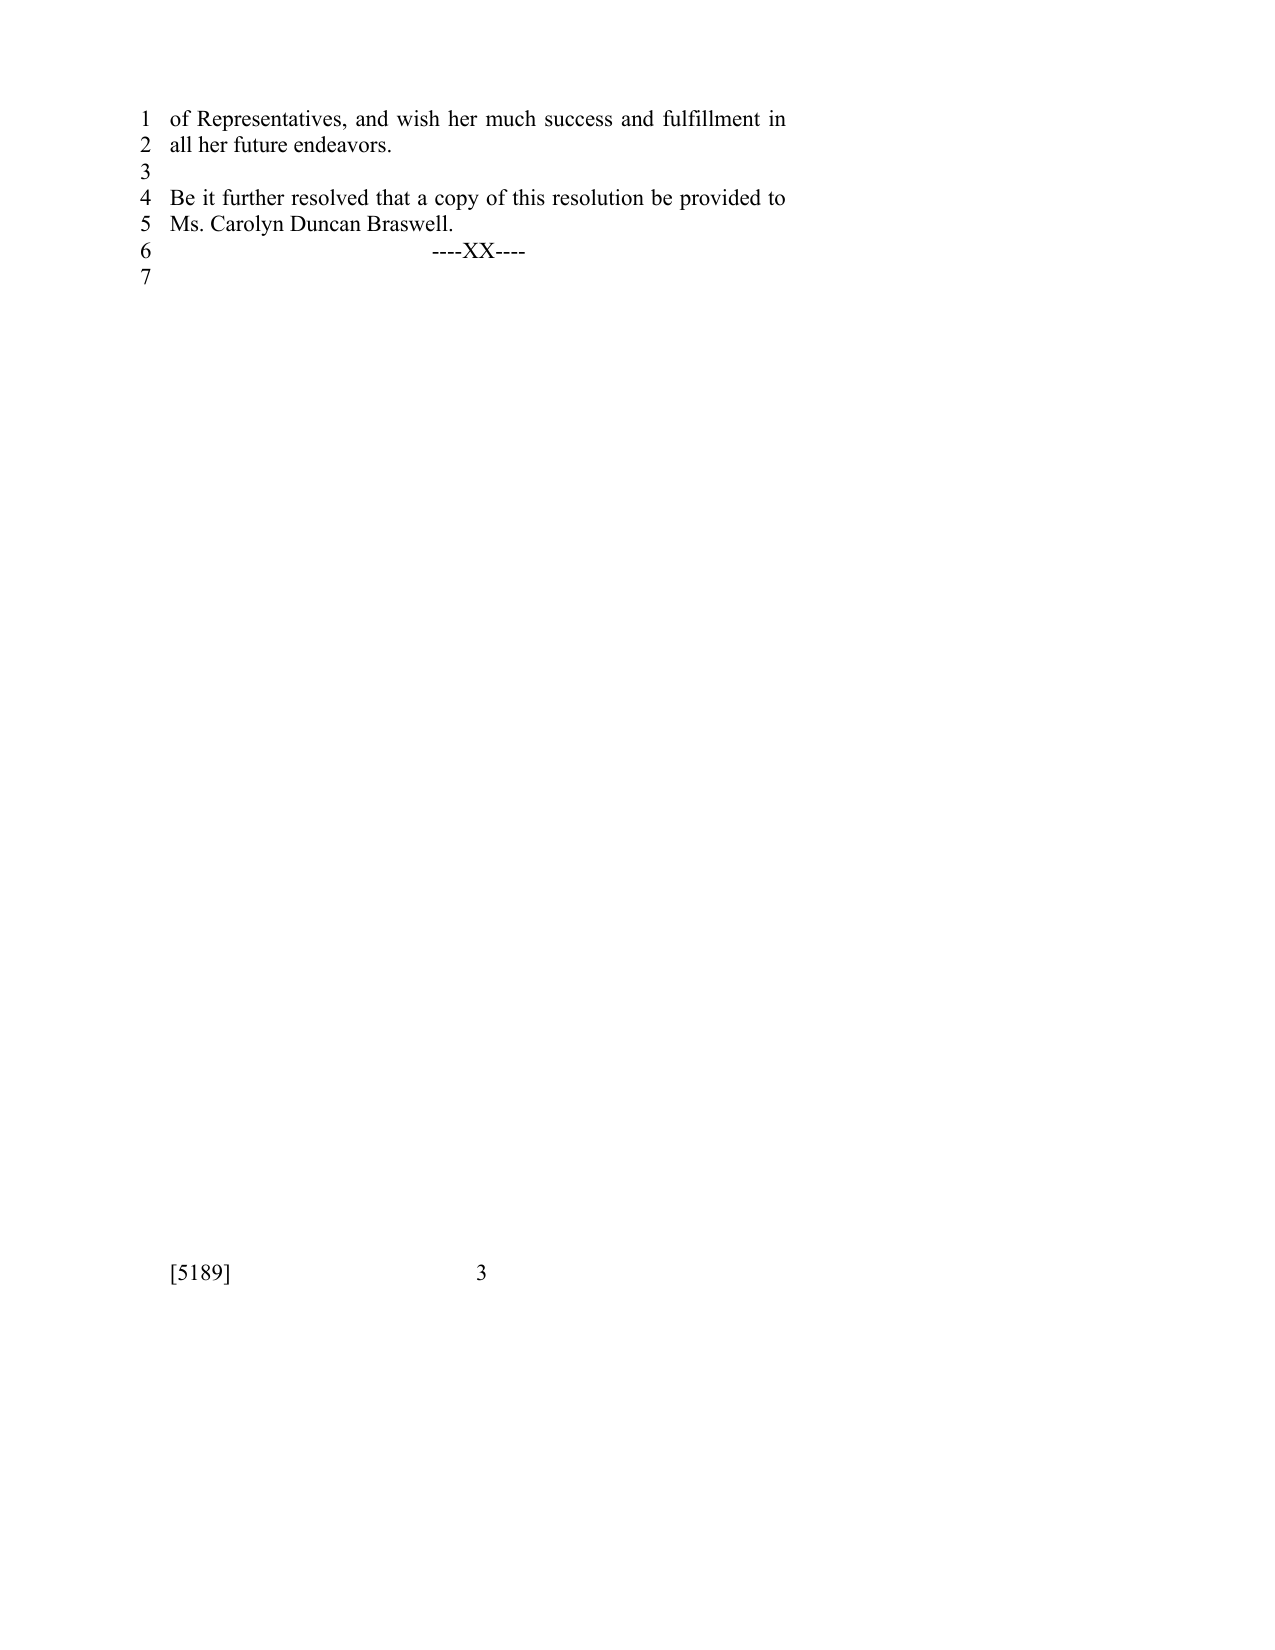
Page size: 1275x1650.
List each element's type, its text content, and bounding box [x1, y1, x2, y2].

text ----XX---- [169, 237, 787, 263]
text Be it further resolved that a copy of this resolution be provided to Ms. Carolyn Duncan Braswell. [169, 184, 787, 237]
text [169, 105, 787, 158]
